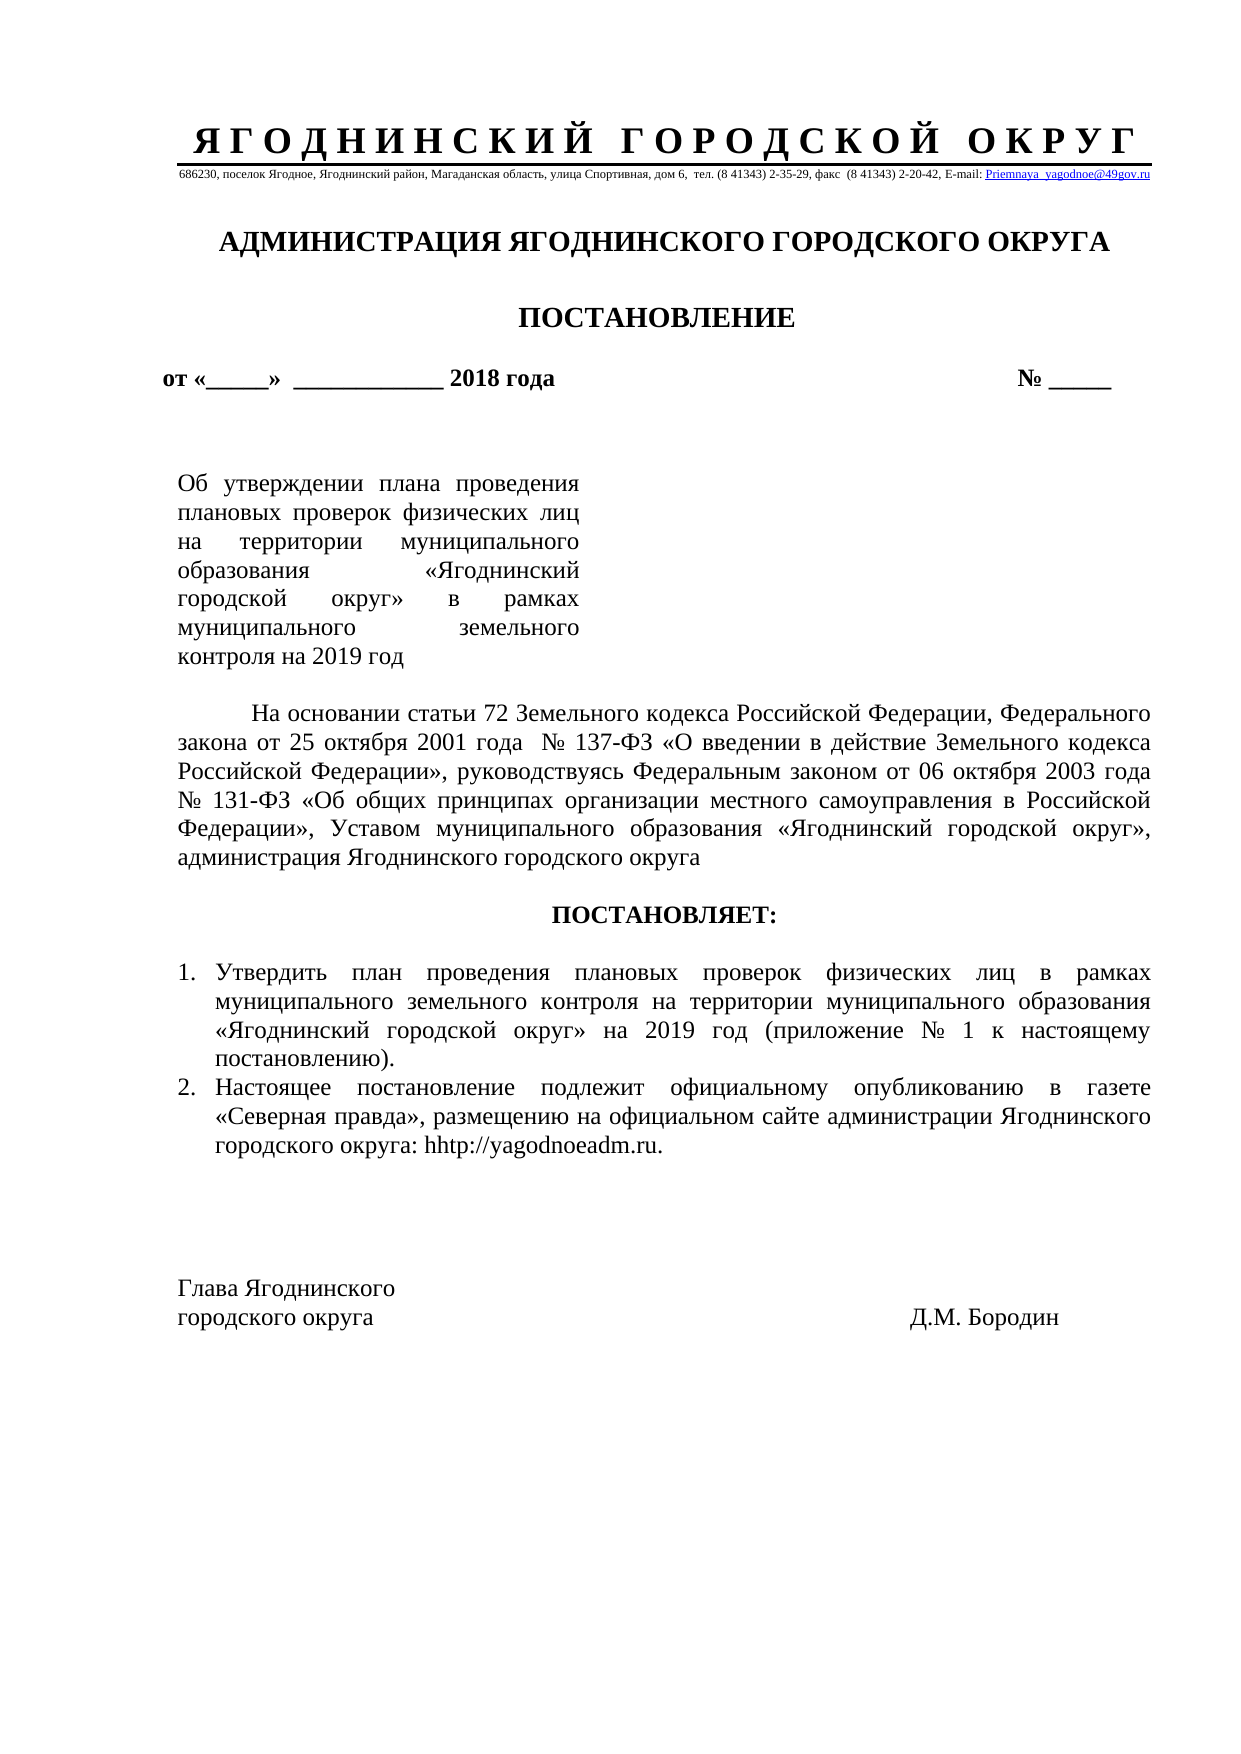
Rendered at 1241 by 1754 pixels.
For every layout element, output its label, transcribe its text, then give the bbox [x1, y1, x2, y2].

text Я Г О Д Н И Н С К И Й Г О Р О Д С К О Й О К Р У Г [177, 118, 1152, 163]
table_header Об утверждении плана проведения плановых проверок физических лиц на территории муниципального образования «Ягоднинский городской округ» в рамках муниципального земельного контроля на 2019 год [166, 469, 591, 670]
title На основании статьи 72 Земельного кодекса Российской Федерации, Федерального закона от 25 октября 2001 года № 137-ФЗ «О введении в действие Земельного кодекса Российской Федерации», руководствуясь Федеральным законом от 06 октября 2003 года № 131-ФЗ «Об общих принципах организации местного самоуправления в Российской Федерации», Уставом муниципального образования «Ягоднинский городской округ», администрация Ягоднинского городского округа [177, 698, 1152, 871]
list Утвердить план проведения плановых проверок физических лиц в рамках муниципального земельного контроля на территории муниципального образования «Ягоднинский городской округ» на 2019 год (приложение № 1 к настоящему постановлению). [177, 957, 1152, 1072]
text от «_____» ____________ 2018 года № _____ [162, 363, 1152, 392]
text АДМИНИСТРАЦИЯ ЯГОДНИНСКОГО ГОРОДСКОГО ОКРУГА [177, 224, 1152, 257]
text ПОСТАНОВЛЯЕТ: [177, 900, 1152, 928]
text ПОСТАНОВЛЕНИЕ [162, 301, 1152, 334]
text 686230, поселок Ягодное, Ягоднинский район, Магаданская область, улица Спортивная, дом 6, тел. (8 41343) 2-35-29, факс (8 41343) 2-20-42, E-mail: Priemnaya_yagodnoe@49gov.ru [177, 166, 1152, 181]
text Глава Ягоднинского [177, 1273, 1152, 1302]
text городского округа Д.М. Бородин [177, 1302, 1152, 1331]
list Настоящее постановление подлежит официальному опубликованию в газете «Северная правда», размещению на официальном сайте администрации Ягоднинского городского округа: hhtp://yagodnoeadm.ru. [177, 1072, 1152, 1158]
